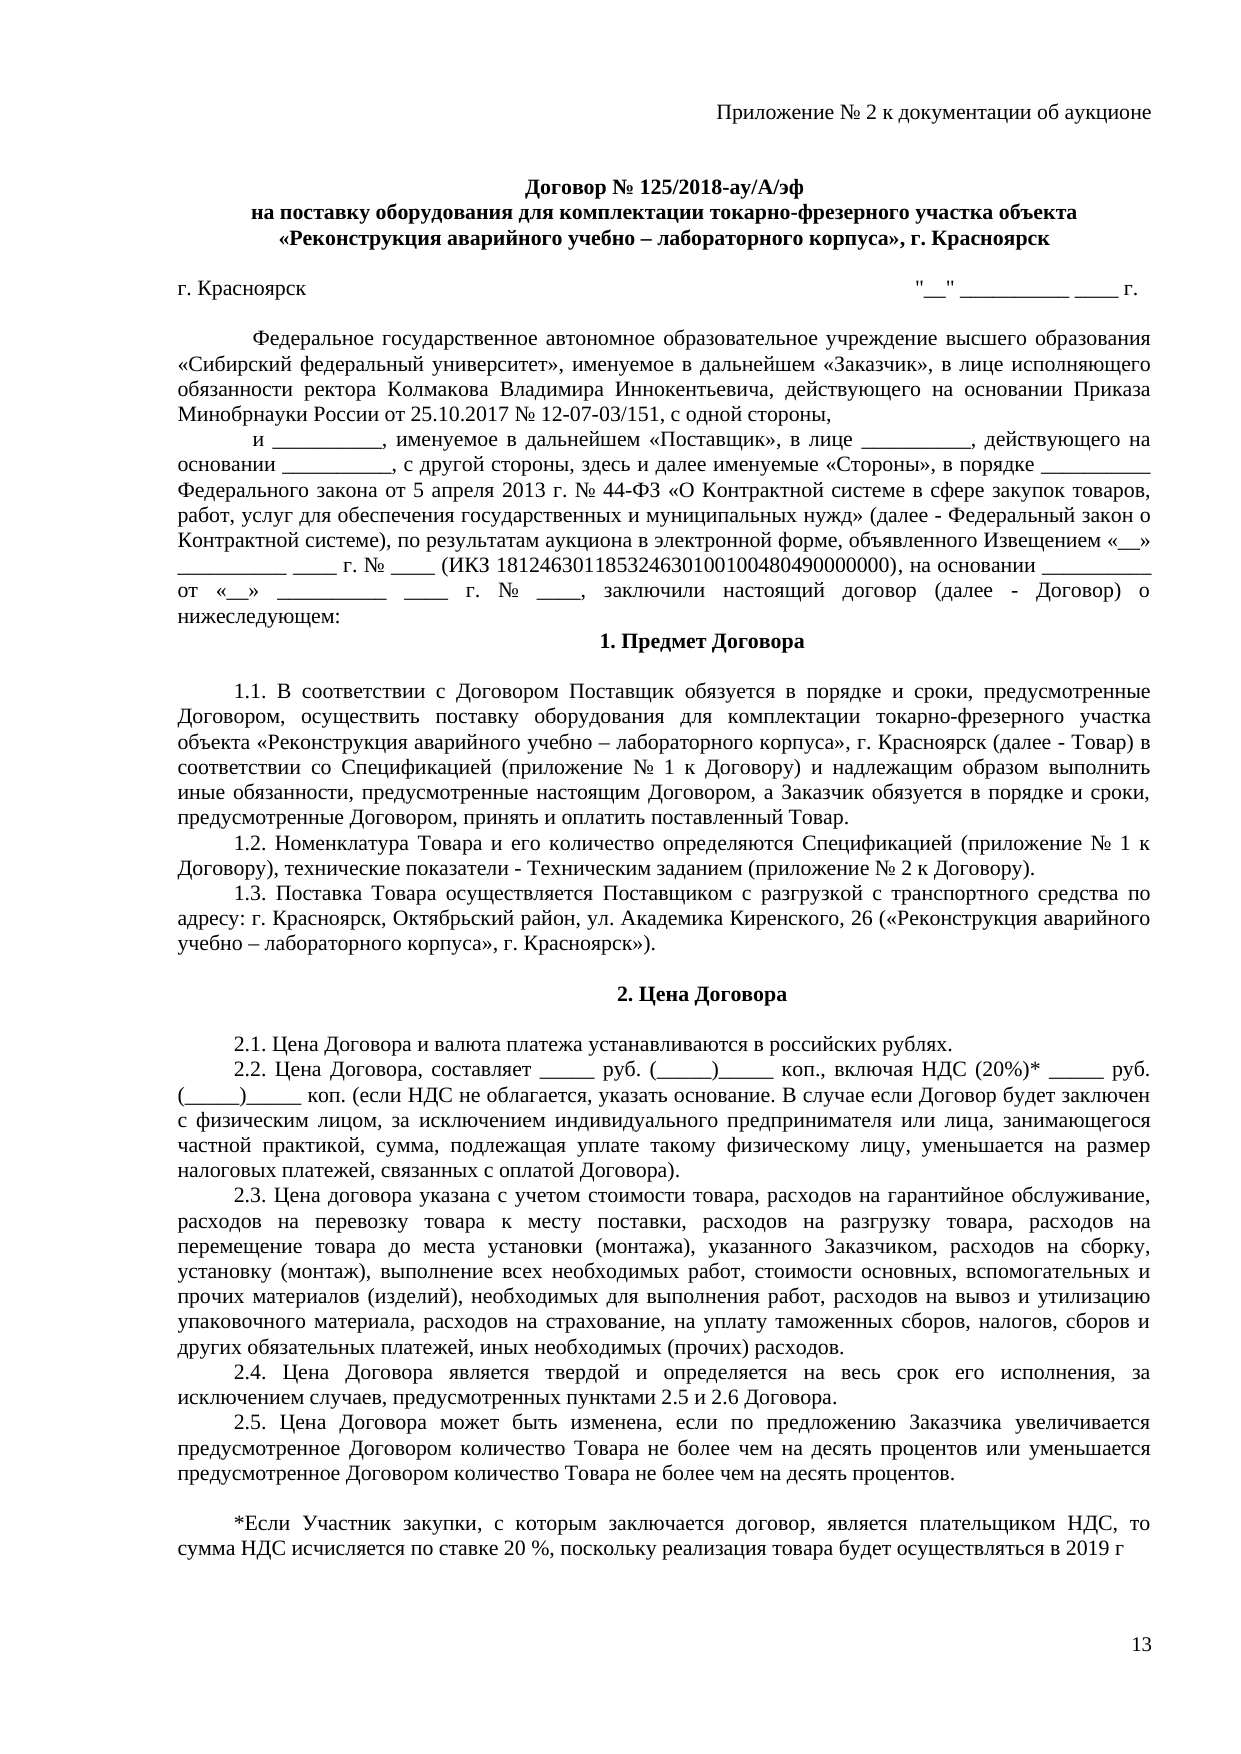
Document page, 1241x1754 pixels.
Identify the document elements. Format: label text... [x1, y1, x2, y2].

text г. Красноярск "__" __________ ____ г. [177, 275, 1152, 300]
text и __________, именуемое в дальнейшем «Поставщик», в лице __________, действующего на основании __________, с другой стороны, здесь и далее именуемые «Стороны», в порядке __________ Федерального закона от 5 апреля 2013 г. № 44-ФЗ «О Контрактной системе в сфере закупок товаров, работ, услуг для обеспечения государственных и муниципальных нужд» (далее - Федеральный закон о Контрактной системе), по результатам аукциона в электронной форме, объявленного Извещением «__» __________ ____ г. № ____ (ИКЗ 181246301185324630100100480490000000), на основании __________ от «__» __________ ____ г. № ____, заключили настоящий договор (далее - Договор) о нижеследующем: [177, 426, 1152, 628]
text 1.3. Поставка Товара осуществляется Поставщиком с разгрузкой с транспортного средства по адресу: г. Красноярск, Октябрьский район, ул. Академика Киренского, 26 («Реконструкция аварийного учебно – лабораторного корпуса», г. Красноярск»). [177, 880, 1152, 956]
text 1.1. В соответствии с Договором Поставщик обязуется в порядке и сроки, предусмотренные Договором, осуществить поставку оборудования для комплектации токарно-фрезерного участка объекта «Реконструкция аварийного учебно – лабораторного корпуса», г. Красноярск (далее - Товар) в соответствии со Спецификацией (приложение № 1 к Договору) и надлежащим образом выполнить иные обязанности, предусмотренные настоящим Договором, а Заказчик обязуется в порядке и сроки, предусмотренные Договором, принять и оплатить поставленный Товар. [177, 678, 1152, 829]
text Федеральное государственное автономное образовательное учреждение высшего образования «Сибирский федеральный университет», именуемое в дальнейшем «Заказчик», в лице исполняющего обязанности ректора Колмакова Владимира Иннокентьевича, действующего на основании Приказа Минобрнауки России от 25.10.2017 № 12-07-03/151, с одной стороны, [177, 325, 1152, 426]
text 1.2. Номенклатура Товара и его количество определяются Спецификацией (приложение № 1 к Договору), технические показатели - Техническим заданием (приложение № 2 к Договору). [177, 829, 1152, 880]
text 2. Цена Договора [177, 981, 1152, 1006]
text 2.1. Цена Договора и валюта платежа устанавливаются в российских рублях. [177, 1031, 1152, 1056]
title на поставку оборудования для комплектации токарно-фрезерного участка объекта «Реконструкция аварийного учебно – лабораторного корпуса», г. Красноярск [177, 199, 1152, 250]
text 1. Предмет Договора [177, 628, 1152, 653]
text 2.3. Цена договора указана с учетом стоимости товара, расходов на гарантийное обслуживание, расходов на перевозку товара к месту поставки, расходов на разгрузку товара, расходов на перемещение товара до места установки (монтажа), указанного Заказчиком, расходов на сборку, установку (монтаж), выполнение всех необходимых работ, стоимости основных, вспомогательных и прочих материалов (изделий), необходимых для выполнения работ, расходов на вывоз и утилизацию упаковочного материала, расходов на страхование, на уплату таможенных сборов, налогов, сборов и других обязательных платежей, иных необходимых (прочих) расходов. [177, 1182, 1152, 1359]
text 2.4. Цена Договора является твердой и определяется на весь срок его исполнения, за исключением случаев, предусмотренных пунктами 2.5 и 2.6 Договора. [177, 1359, 1152, 1409]
text 2.2. Цена Договора, составляет _____ руб. (_____)_____ коп., включая НДС (20%)* _____ руб. (_____)_____ коп. (если НДС не облагается, указать основание. В случае если Договор будет заключен с физическим лицом, за исключением индивидуального предпринимателя или лица, занимающегося частной практикой, сумма, подлежащая уплате такому физическому лицу, уменьшается на размер налоговых платежей, связанных с оплатой Договора). [177, 1056, 1152, 1182]
text 2.5. Цена Договора может быть изменена, если по предложению Заказчика увеличивается предусмотренное Договором количество Товара не более чем на десять процентов или уменьшается предусмотренное Договором количество Товара не более чем на десять процентов. [177, 1409, 1152, 1485]
text Приложение № 2 к документации об аукционе [177, 99, 1152, 124]
title Договор № 125/2018-ау/А/эф [177, 174, 1152, 199]
text *Если Участник закупки, с которым заключается договор, является плательщиком НДС, то сумма НДС исчисляется по ставке 20 %, поскольку реализация товара будет осуществляться в 2019 г [177, 1510, 1152, 1561]
